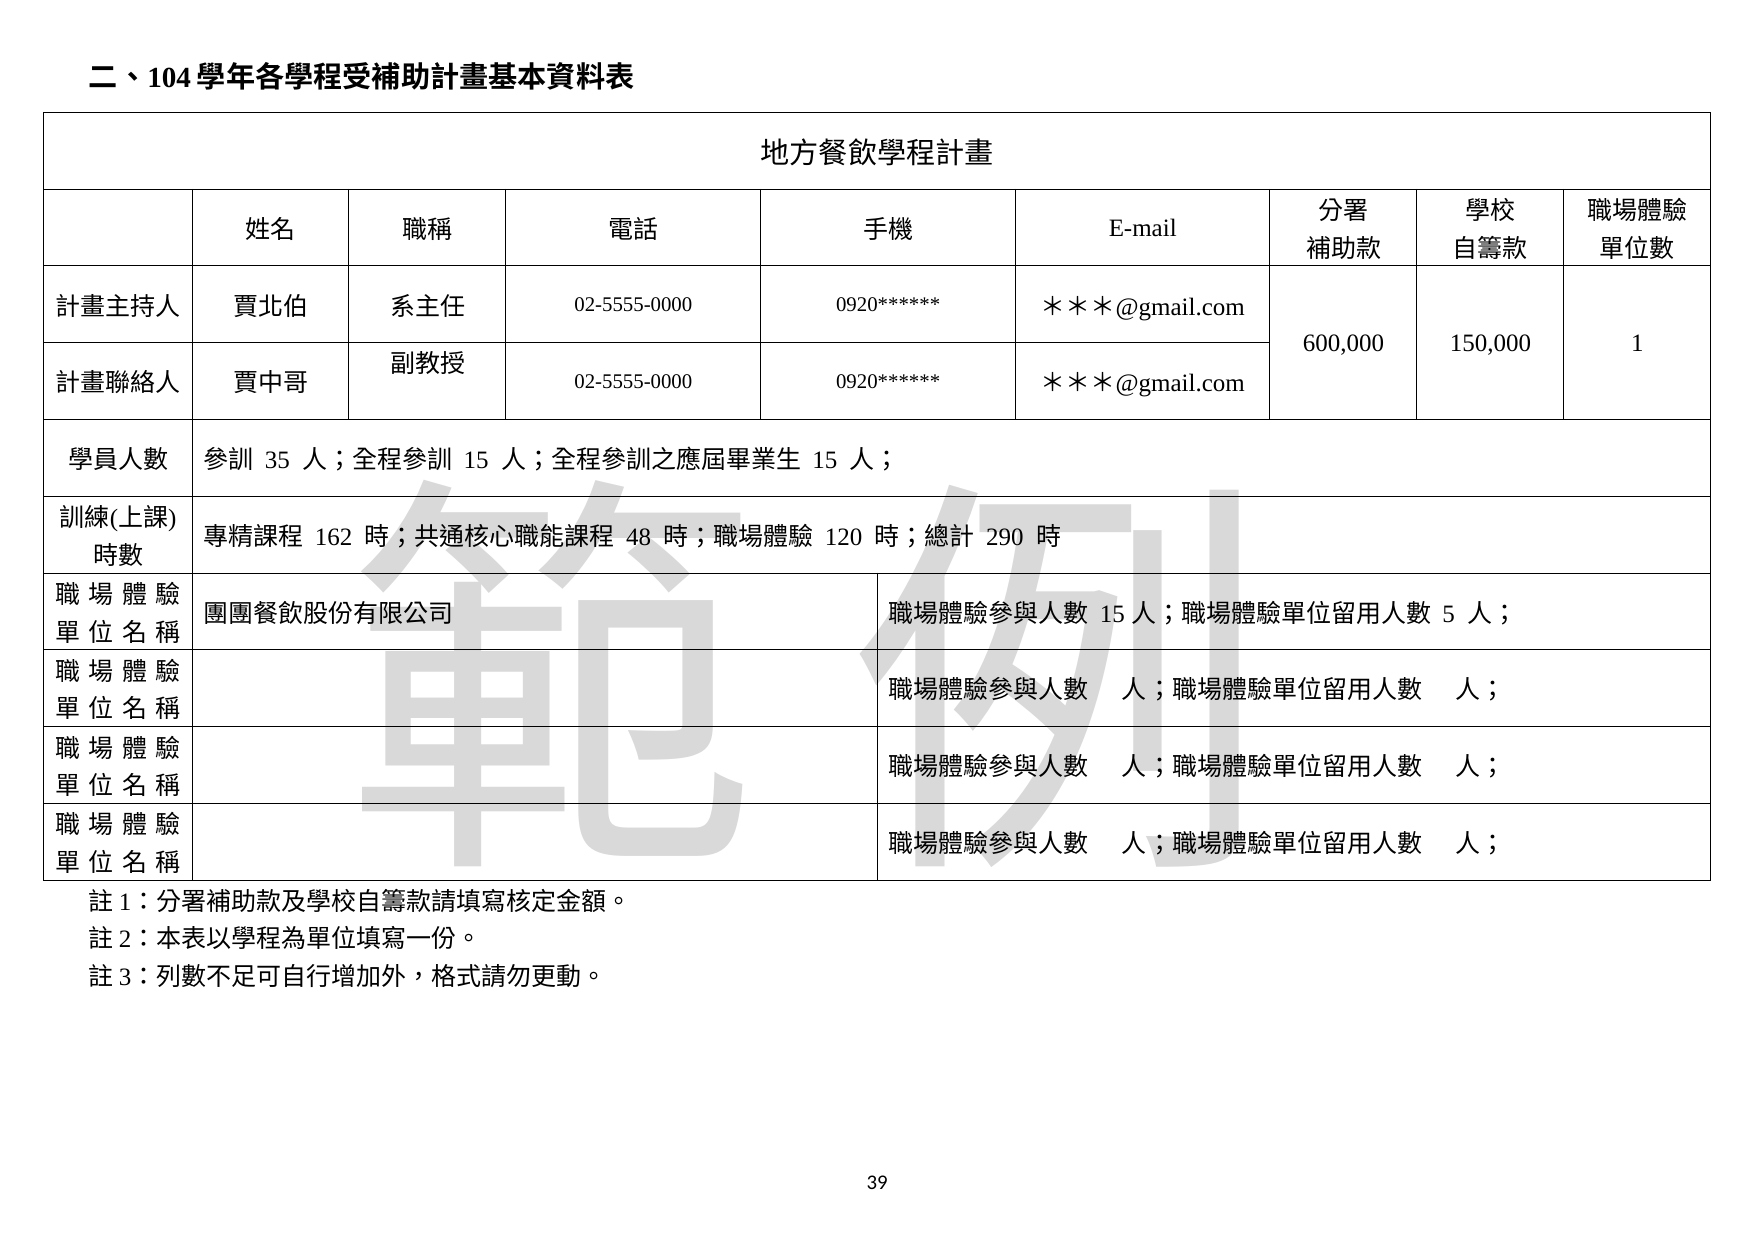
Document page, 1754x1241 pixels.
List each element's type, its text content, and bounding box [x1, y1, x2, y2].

text 註2：本表以學程為單位填寫一份。 [89, 918, 1665, 956]
table_cell 職場體驗參與人數 人；職場體驗單位留用人數 人； [878, 650, 1710, 726]
table_cell 02-5555-0000 [506, 343, 760, 419]
table_cell 賈北伯 [193, 266, 348, 342]
table_cell 團團餐飲股份有限公司 [193, 574, 877, 649]
table_cell 職場體驗 單位名稱 [44, 650, 192, 726]
table_cell 150,000 [1417, 266, 1563, 419]
table_cell [193, 804, 877, 879]
table_cell 副教授 [349, 343, 505, 419]
table_cell ＊＊＊@gmail.com [1016, 343, 1269, 419]
table_cell E-mail [1016, 190, 1269, 265]
table_cell 分署 補助款 [1270, 190, 1416, 265]
table_cell 職場體驗 單位數 [1564, 190, 1710, 265]
text 註1：分署補助款及學校自籌款請填寫核定金額。 [89, 881, 1665, 918]
table_cell [44, 190, 192, 265]
table_header 地方餐飲學程計畫 [44, 113, 1710, 189]
table_cell 職場體驗 單位名稱 [44, 804, 192, 879]
table_cell [193, 650, 877, 726]
table_cell 職稱 [349, 190, 505, 265]
table_cell 電話 [506, 190, 760, 265]
table_cell 計畫聯絡人 [44, 343, 192, 419]
table_cell 0920****** [761, 343, 1015, 419]
table_cell 職場體驗參與人數 人；職場體驗單位留用人數 人； [878, 804, 1710, 879]
table_cell 手機 [761, 190, 1015, 265]
table_cell 職場體驗參與人數 人；職場體驗單位留用人數 人； [878, 727, 1710, 803]
table_cell 參訓 35 人；全程參訓 15 人；全程參訓之應屆畢業生 15 人； [193, 420, 1710, 496]
table_cell 學校 自籌款 [1417, 190, 1563, 265]
table_cell 計畫主持人 [44, 266, 192, 342]
table_cell [193, 727, 877, 803]
table_cell 600,000 [1270, 266, 1416, 419]
table_cell 訓練(上課)時數 [44, 497, 192, 572]
table_cell ＊＊＊@gmail.com [1016, 266, 1269, 342]
table_cell 1 [1564, 266, 1710, 419]
table_cell 職場體驗 單位名稱 [44, 727, 192, 803]
table_cell 姓名 [193, 190, 348, 265]
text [89, 956, 1665, 993]
table_cell 0920****** [761, 266, 1015, 342]
table_cell 職場體驗 單位名稱 [44, 574, 192, 649]
table_cell 專精課程 162 時；共通核心職能課程 48 時；職場體驗 120 時；總計 290 時 [193, 497, 1710, 572]
table_cell 賈中哥 [193, 343, 348, 419]
text 二、104學年各學程受補助計畫基本資料表 [89, 37, 1665, 112]
table_cell 02-5555-0000 [506, 266, 760, 342]
table_cell 學員人數 [44, 420, 192, 496]
table_cell 系主任 [349, 266, 505, 342]
table_cell 職場體驗參與人數 15 人；職場體驗單位留用人數 5 人； [878, 574, 1710, 649]
